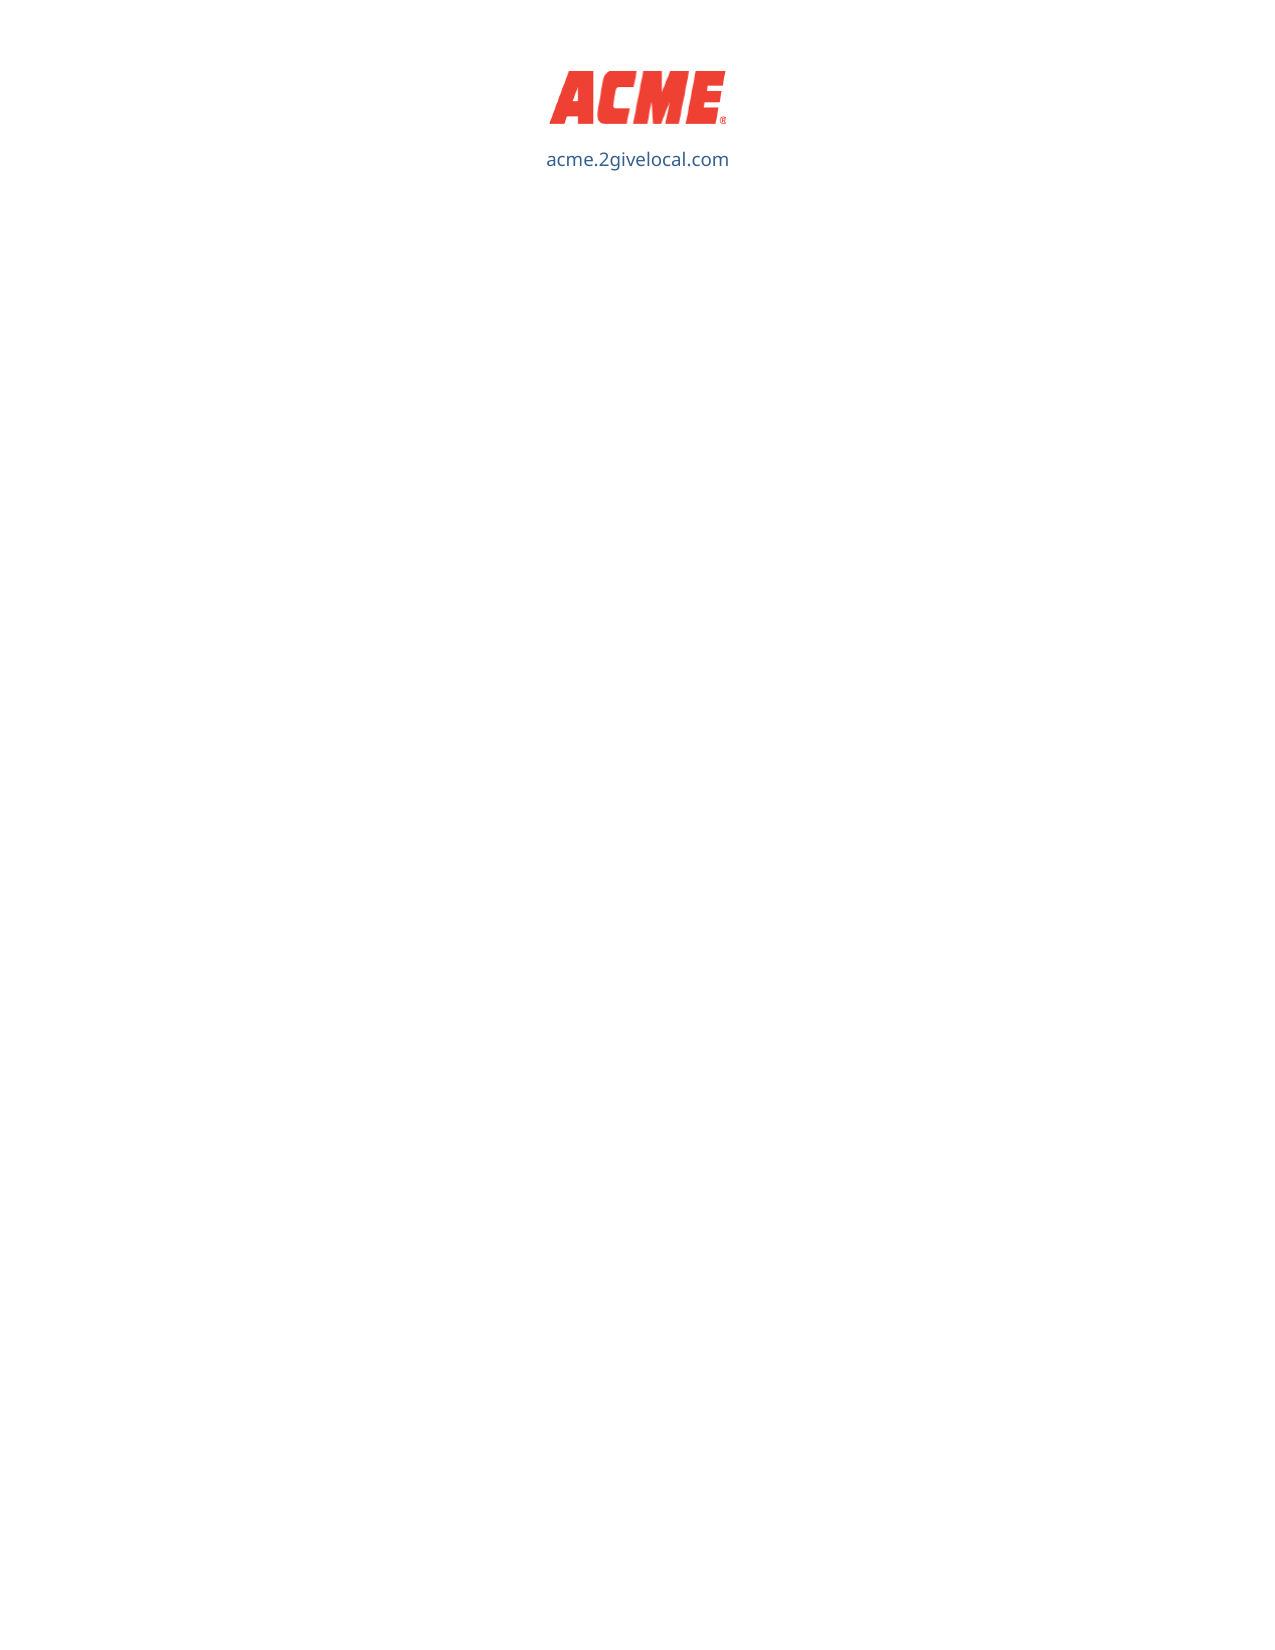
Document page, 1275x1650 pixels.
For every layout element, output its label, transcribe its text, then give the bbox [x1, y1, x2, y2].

text acme.2givelocal.com [534, 146, 741, 171]
picture [549, 71, 727, 124]
